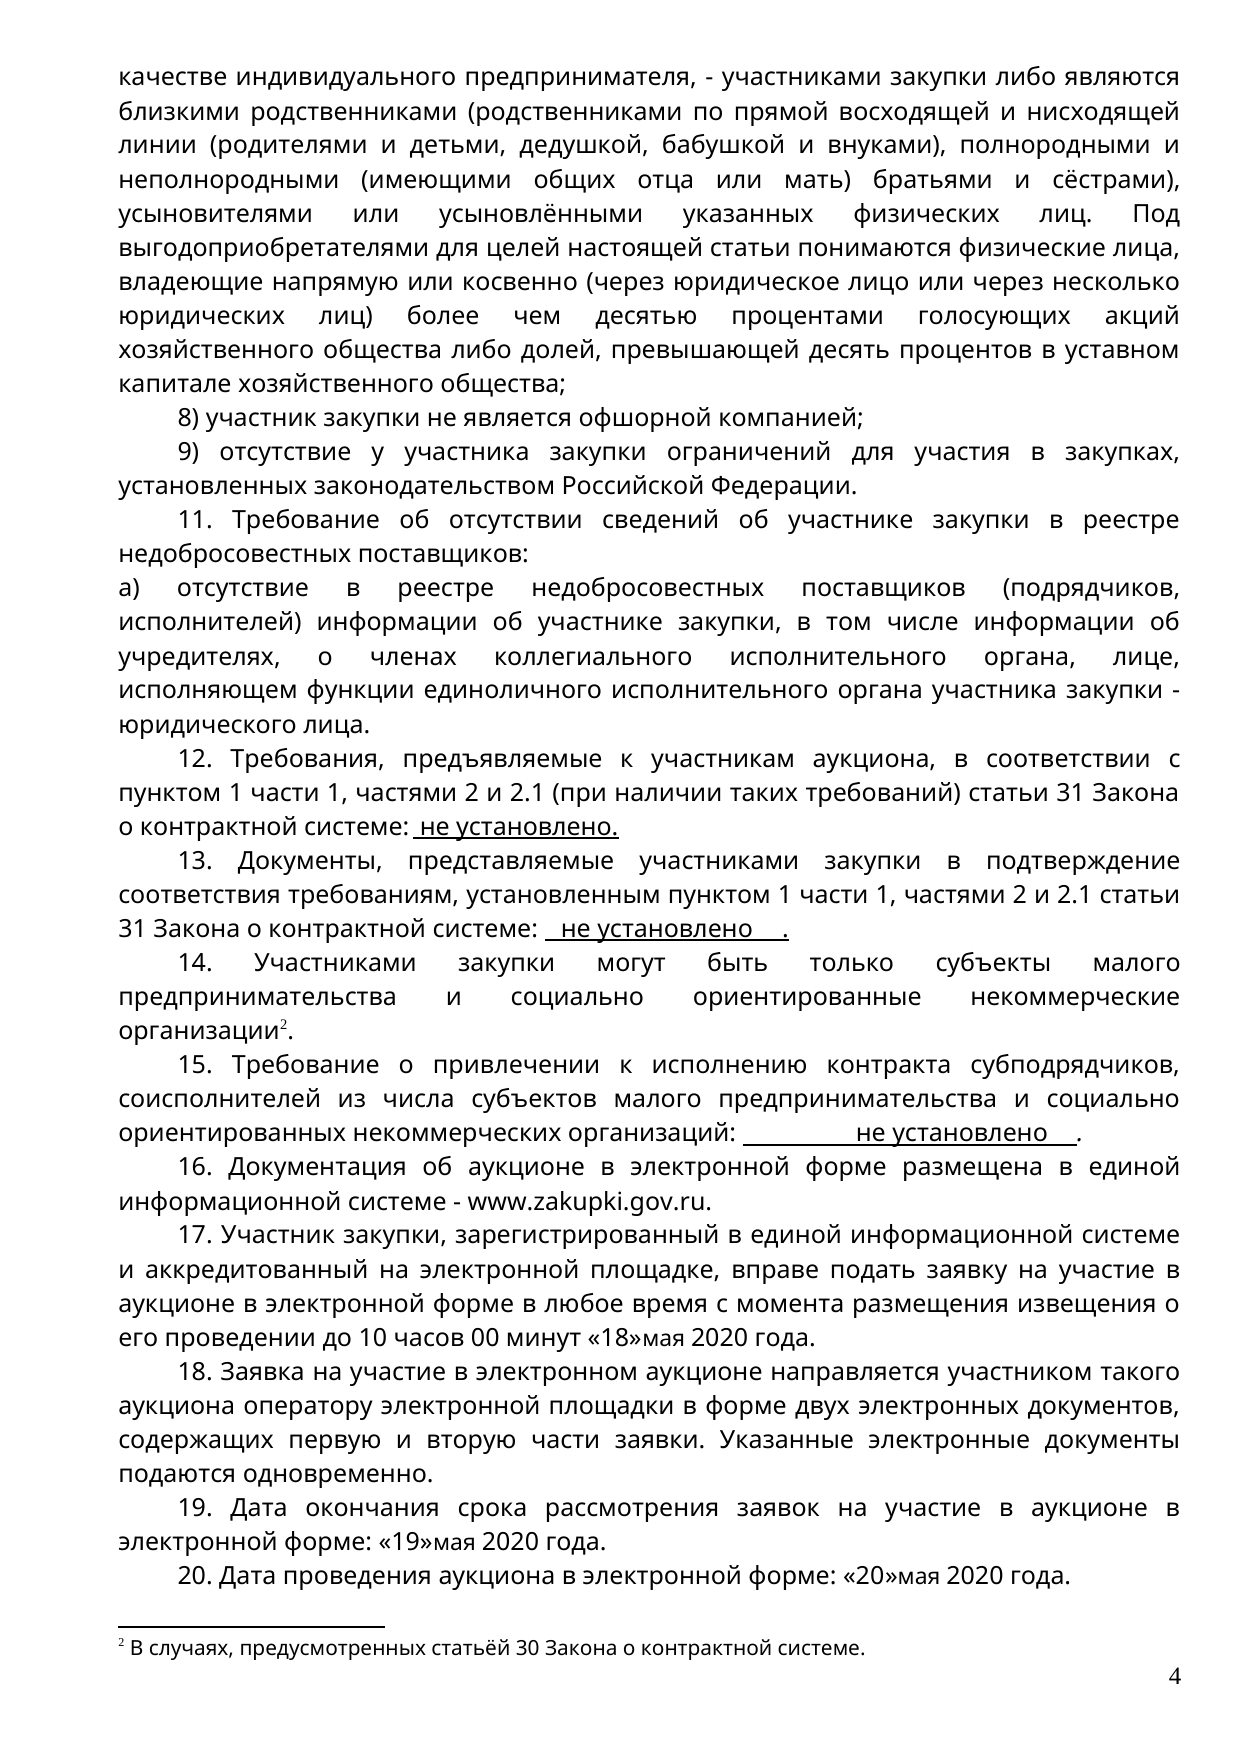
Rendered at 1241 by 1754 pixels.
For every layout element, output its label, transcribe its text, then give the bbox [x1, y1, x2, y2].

text 8) участник закупки не является офшорной компанией; [118, 400, 1181, 434]
text 20. Дата проведения аукциона в электронной форме: «20»мая 2020 года. [118, 1558, 1181, 1592]
text 19. Дата окончания срока рассмотрения заявок на участие в аукционе в электронной форме: «19»мая 2020 года. [118, 1490, 1181, 1558]
list 9) отсутствие у участника закупки ограничений для участия в закупках, установленных законодательством Российской Федерации. [118, 434, 1181, 502]
text 16. Документация об аукционе в электронной форме размещена в единой информационной системе - www.zakupki.gov.ru. [118, 1149, 1181, 1217]
text 18. Заявка на участие в электронном аукционе направляется участником такого аукциона оператору электронной площадки в форме двух электронных документов, содержащих первую и вторую части заявки. Указанные электронные документы подаются одновременно. [118, 1353, 1181, 1490]
text 14. Участниками закупки могут быть только субъекты малого предпринимательства и социально ориентированные некоммерческие организации. [118, 945, 1181, 1047]
list 11. Требование об отсутствии сведений об участнике закупки в реестре недобросовестных поставщиков: [118, 502, 1181, 570]
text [118, 59, 1181, 400]
list а) отсутствие в реестре недобросовестных поставщиков (подрядчиков, исполнителей) информации об участнике закупки, в том числе информации об учредителях, о членах коллегиального исполнительного органа, лице, исполняющем функции единоличного исполнительного органа участника закупки - юридического лица. [118, 570, 1181, 740]
text 17. Участник закупки, зарегистрированный в единой информационной системе и аккредитованный на электронной площадке, вправе подать заявку на участие в аукционе в электронной форме в любое время с момента размещения извещения о его проведении до 10 часов 00 минут «18»мая 2020 года. [118, 1217, 1181, 1353]
list 12. Требования, предъявляемые к участникам аукциона, в соответствии с пунктом 1 части 1, частями 2 и 2.1 (при наличии таких требований) статьи 31 Закона о контрактной системе: не установлено. [118, 740, 1181, 842]
text 15. Требование о привлечении к исполнению контракта субподрядчиков, соисполнителей из числа субъектов малого предпринимательства и социально ориентированных некоммерческих организаций: не установлено . [118, 1047, 1181, 1149]
list 13. Документы, представляемые участниками закупки в подтверждение соответствия требованиям, установленным пунктом 1 части 1, частями 2 и 2.1 статьи 31 Закона о контрактной системе: не установлено . [118, 842, 1181, 945]
